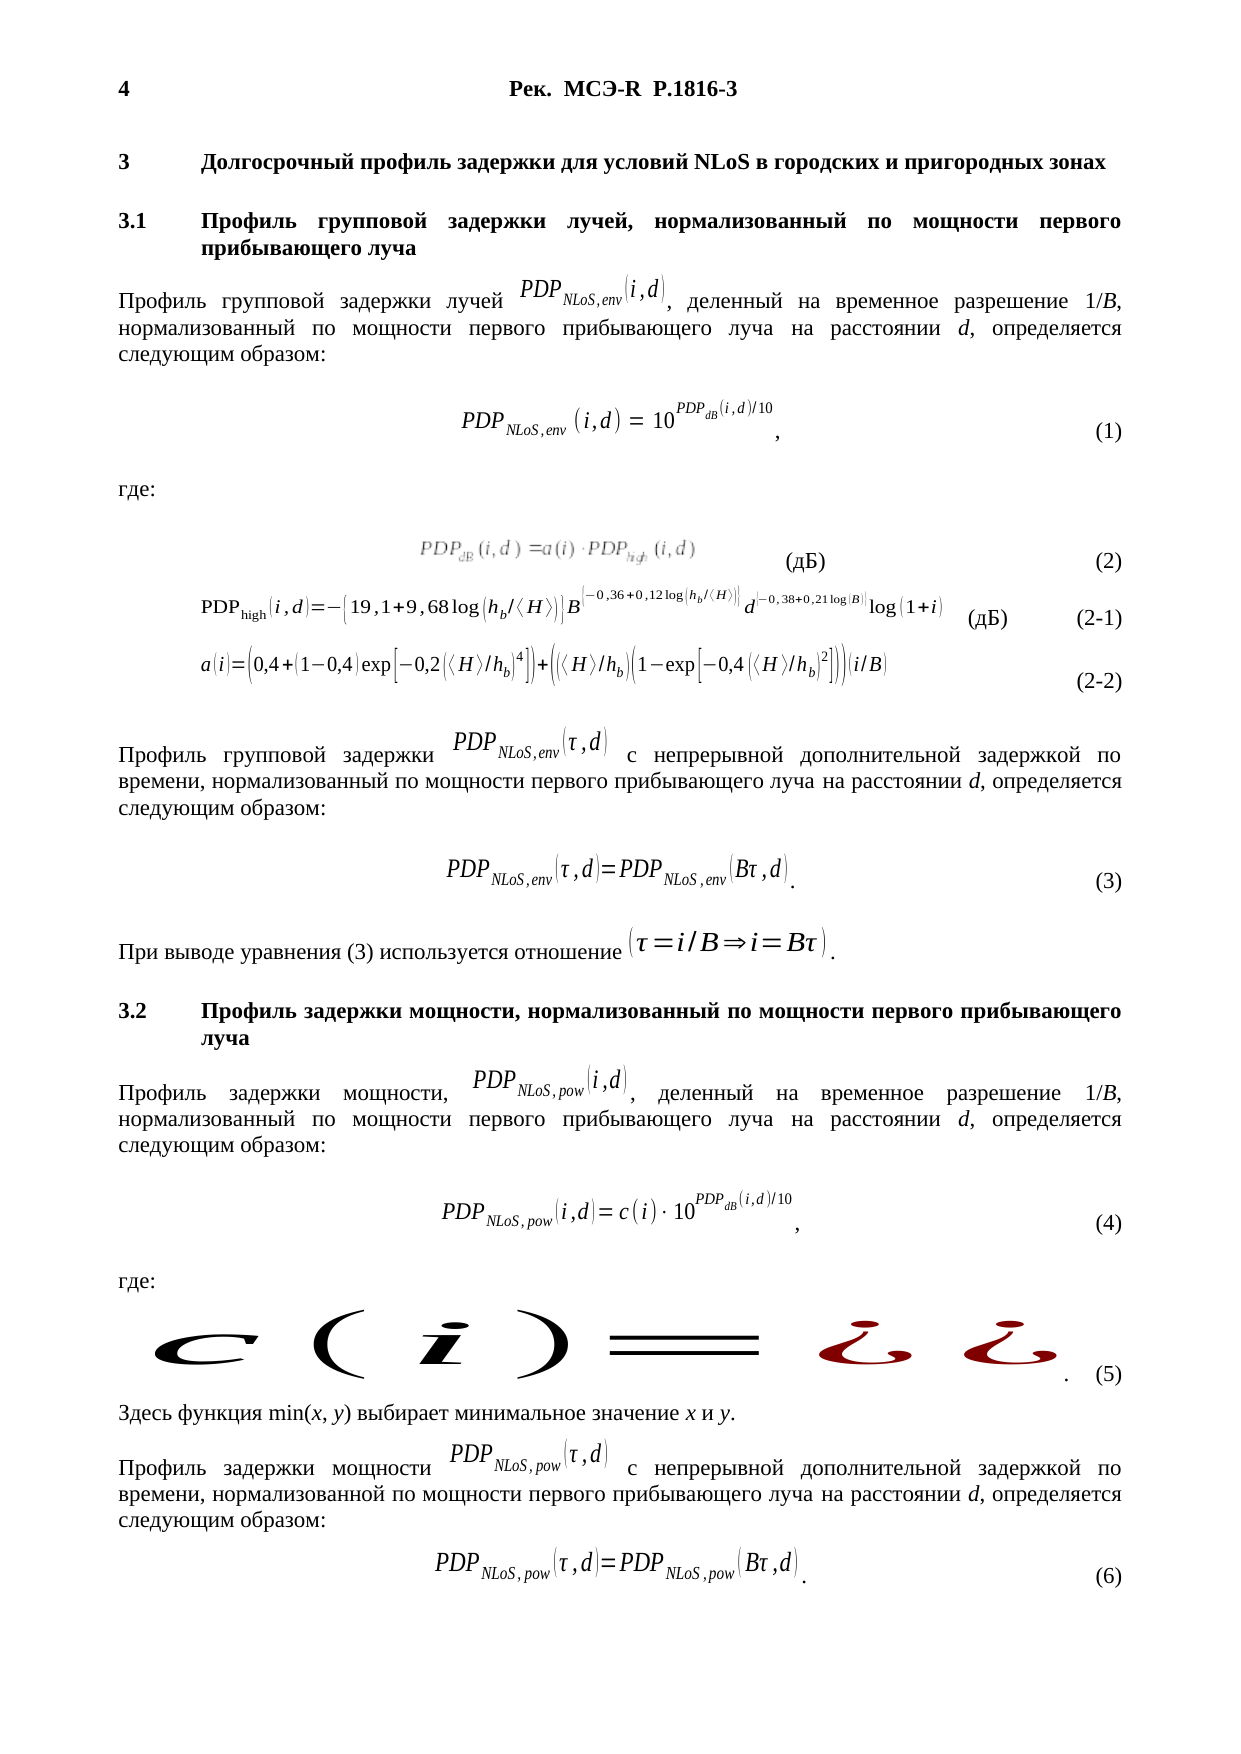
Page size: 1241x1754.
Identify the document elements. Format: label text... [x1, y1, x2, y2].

text Профиль задержки мощности с непрерывной дополнительной задержкой по времени, нормализованной по мощности первого прибывающего луча на расстоянии d, определяется следующим образом: [118, 1438, 1122, 1533]
text , (4) [118, 1189, 1122, 1235]
text где: [118, 1267, 1122, 1293]
text (дБ) (2) [118, 533, 1122, 573]
text , (1) [118, 398, 1122, 444]
text При выводе уравнения (3) используется отношение . [118, 926, 1122, 964]
text Профиль задержки мощности, , деленный на временное разрешение 1/В, нормализованный по мощности первого прибывающего луча на расстоянии d, определяется следующим образом: [118, 1063, 1122, 1158]
text Профиль групповой задержки с непрерывной дополнительной задержкой по времени, нормализованный по мощности первого прибывающего луча на расстоянии d, определяется следующим образом: [118, 725, 1122, 820]
text Здесь функция min(x, y) выбирает минимальное значение x и y. [118, 1399, 1122, 1425]
text (2-2) [118, 643, 1122, 693]
subtitle 3.2 Профиль задержки мощности, нормализованный по мощности первого прибывающего луча [118, 998, 1122, 1050]
text Профиль групповой задержки лучей , деленный на временное разрешение 1/В, нормализованный по мощности первого прибывающего луча на расстоянии d, определяется следующим образом: [118, 273, 1122, 366]
text . (5) [118, 1306, 1122, 1386]
text где: [118, 476, 1122, 502]
subtitle 3 Долгосрочный профиль задержки для условий NLoS в городских и пригородных зонах [118, 148, 1122, 174]
subtitle 3.1 Профиль групповой задержки лучей, нормализованный по мощности первого прибывающего луча [118, 207, 1122, 260]
text (дБ) (2-1) [118, 586, 1122, 630]
text . (6) [118, 1545, 1122, 1588]
text . (3) [118, 852, 1122, 894]
